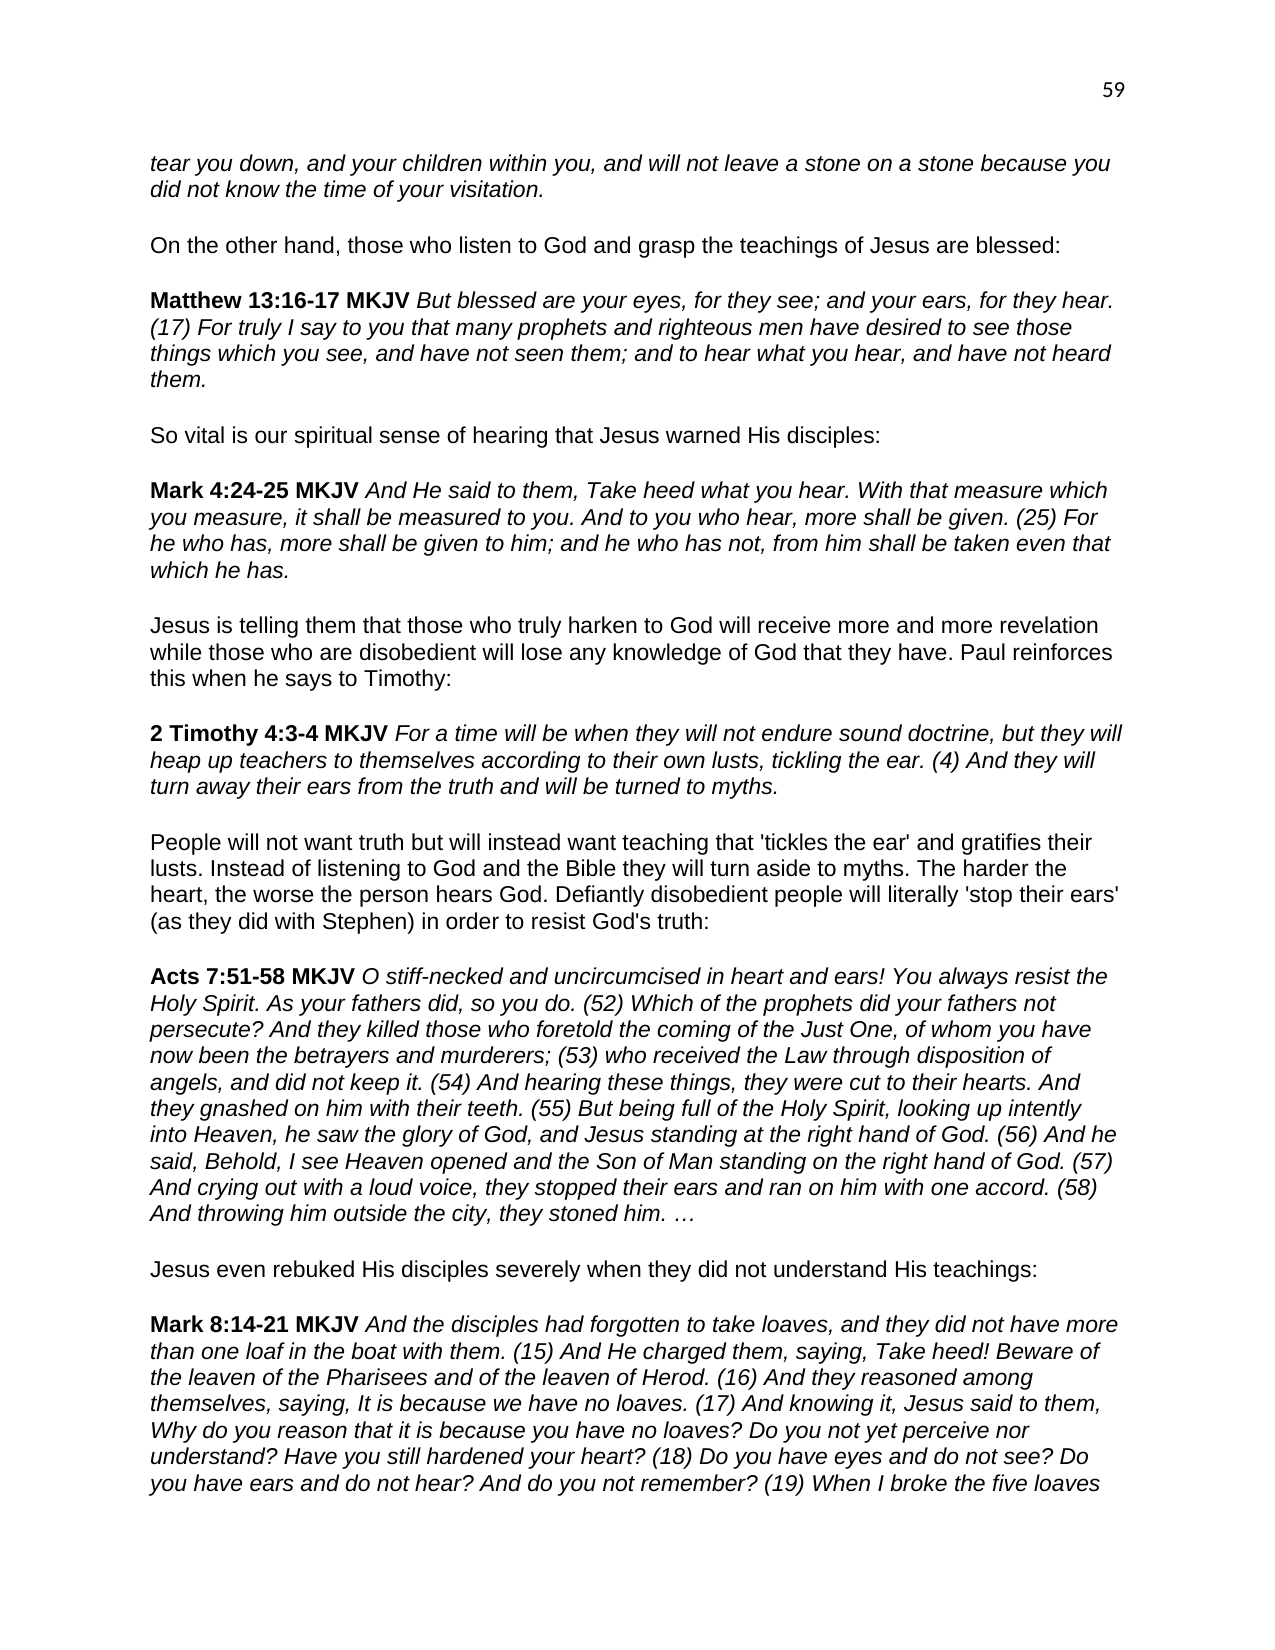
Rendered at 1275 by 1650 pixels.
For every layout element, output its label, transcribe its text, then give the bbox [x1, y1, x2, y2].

text On the other hand, those who listen to God and grasp the teachings of Jesus are blessed: [150, 232, 1125, 258]
text Matthew 13:16-17 MKJV But blessed are your eyes, for they see; and your ears, for they hear. (17) For truly I say to you that many prophets and righteous men have desired to see those things which you see, and have not seen them; and to hear what you hear, and have not heard them. [150, 287, 1125, 393]
text People will not want truth but will instead want teaching that 'tickles the ear' and gratifies their lusts. Instead of listening to God and the Bible they will turn aside to myths. The harder the heart, the worse the person hears God. Defiantly disobedient people will literally 'stop their ears' (as they did with Stephen) in order to resist God's truth: [150, 828, 1125, 934]
text Mark 4:24-25 MKJV And He said to them, Take heed what you hear. With that measure which you measure, it shall be measured to you. And to you who hear, more shall be given. (25) For he who has, more shall be given to him; and he who has not, from him shall be taken even that which he has. [150, 477, 1125, 583]
text Jesus even rebuked His disciples severely when they did not understand His teachings: [150, 1256, 1125, 1282]
text 2 Timothy 4:3-4 MKJV For a time will be when they will not endure sound doctrine, but they will heap up teachers to themselves according to their own lusts, tickling the ear. (4) And they will turn away their ears from the truth and will be turned to myths. [150, 720, 1125, 799]
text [150, 1311, 1125, 1496]
text Acts 7:51-58 MKJV O stiff-necked and uncircumcised in heart and ears! You always resist the Holy Spirit. As your fathers did, so you do. (52) Which of the prophets did your fathers not persecute? And they killed those who foretold the coming of the Just One, of whom you have now been the betrayers and murderers; (53) who received the Law through disposition of angels, and did not keep it. (54) And hearing these things, they were cut to their hearts. And they gnashed on him with their teeth. (55) But being full of the Holy Spirit, looking up intently into Heaven, he saw the glory of God, and Jesus standing at the right hand of God. (56) And he said, Behold, I see Heaven opened and the Son of Man standing on the right hand of God. (57) And crying out with a loud voice, they stopped their ears and ran on him with one accord. (58) And throwing him outside the city, they stoned him. … [150, 963, 1125, 1227]
text Jesus is telling them that those who truly harken to God will receive more and more revelation while those who are disobedient will lose any knowledge of God that they have. Paul reinforces this when he says to Timothy: [150, 612, 1125, 691]
text So vital is our spiritual sense of hearing that Jesus warned His disciples: [150, 422, 1125, 448]
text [150, 150, 1125, 203]
